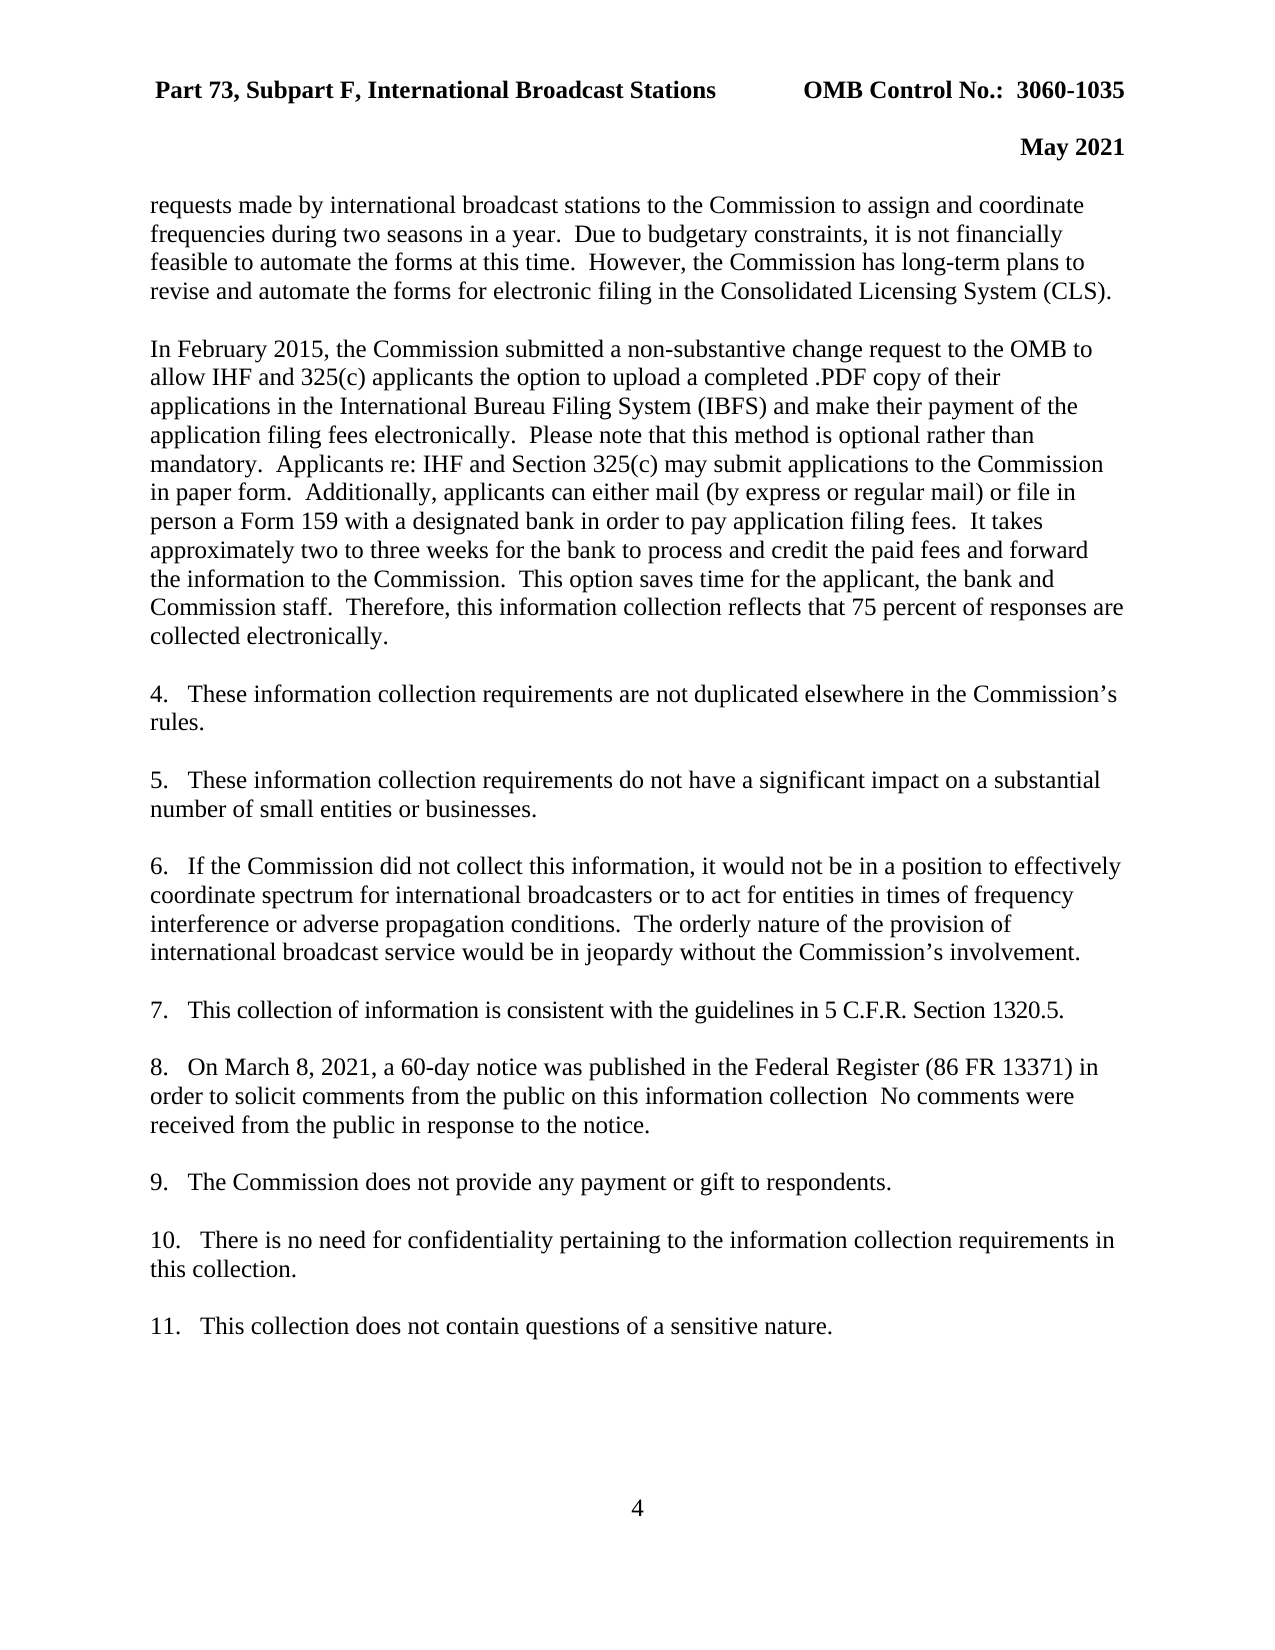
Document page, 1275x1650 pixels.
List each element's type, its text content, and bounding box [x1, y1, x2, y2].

text 9. The Commission does not provide any payment or gift to respondents. [150, 1167, 1125, 1196]
text 5. These information collection requirements do not have a significant impact on a substantial number of small entities or businesses. [150, 765, 1125, 822]
text 10. There is no need for confidentiality pertaining to the information collection requirements in this collection. [150, 1225, 1125, 1282]
text 6. If the Commission did not collect this information, it would not be in a position to effectively coordinate spectrum for international broadcasters or to act for entities in times of frequency interference or adverse propagation conditions. The orderly nature of the provision of international broadcast service would be in jeopardy without the Commission’s involvement. [150, 851, 1125, 966]
text 4. These information collection requirements are not duplicated elsewhere in the Commission’s rules. [150, 679, 1125, 736]
text 11. This collection does not contain questions of a sensitive nature. [150, 1311, 1125, 1340]
text In February 2015, the Commission submitted a non-substantive change request to the OMB to allow IHF and 325(c) applicants the option to upload a completed .PDF copy of their applications in the International Bureau Filing System (IBFS) and make their payment of the application filing fees electronically. Please note that this method is optional rather than mandatory. Applicants re: IHF and Section 325(c) may submit applications to the Commission in paper form. Additionally, applicants can either mail (by express or regular mail) or file in person a Form 159 with a designated bank in order to pay application filing fees. It takes approximately two to three weeks for the bank to process and credit the paid fees and forward the information to the Commission. This option saves time for the applicant, the bank and Commission staff. Therefore, this information collection reflects that 75 percent of responses are collected electronically. [150, 334, 1125, 650]
text 7. This collection of information is consistent with the guidelines in 5 C.F.R. Section 1320.5. [150, 995, 1125, 1024]
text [150, 190, 1125, 305]
text 8. On March 8, 2021, a 60-day notice was published in the Federal Register (86 FR 13371) in order to solicit comments from the public on this information collection No comments were received from the public in response to the notice. [150, 1052, 1125, 1139]
